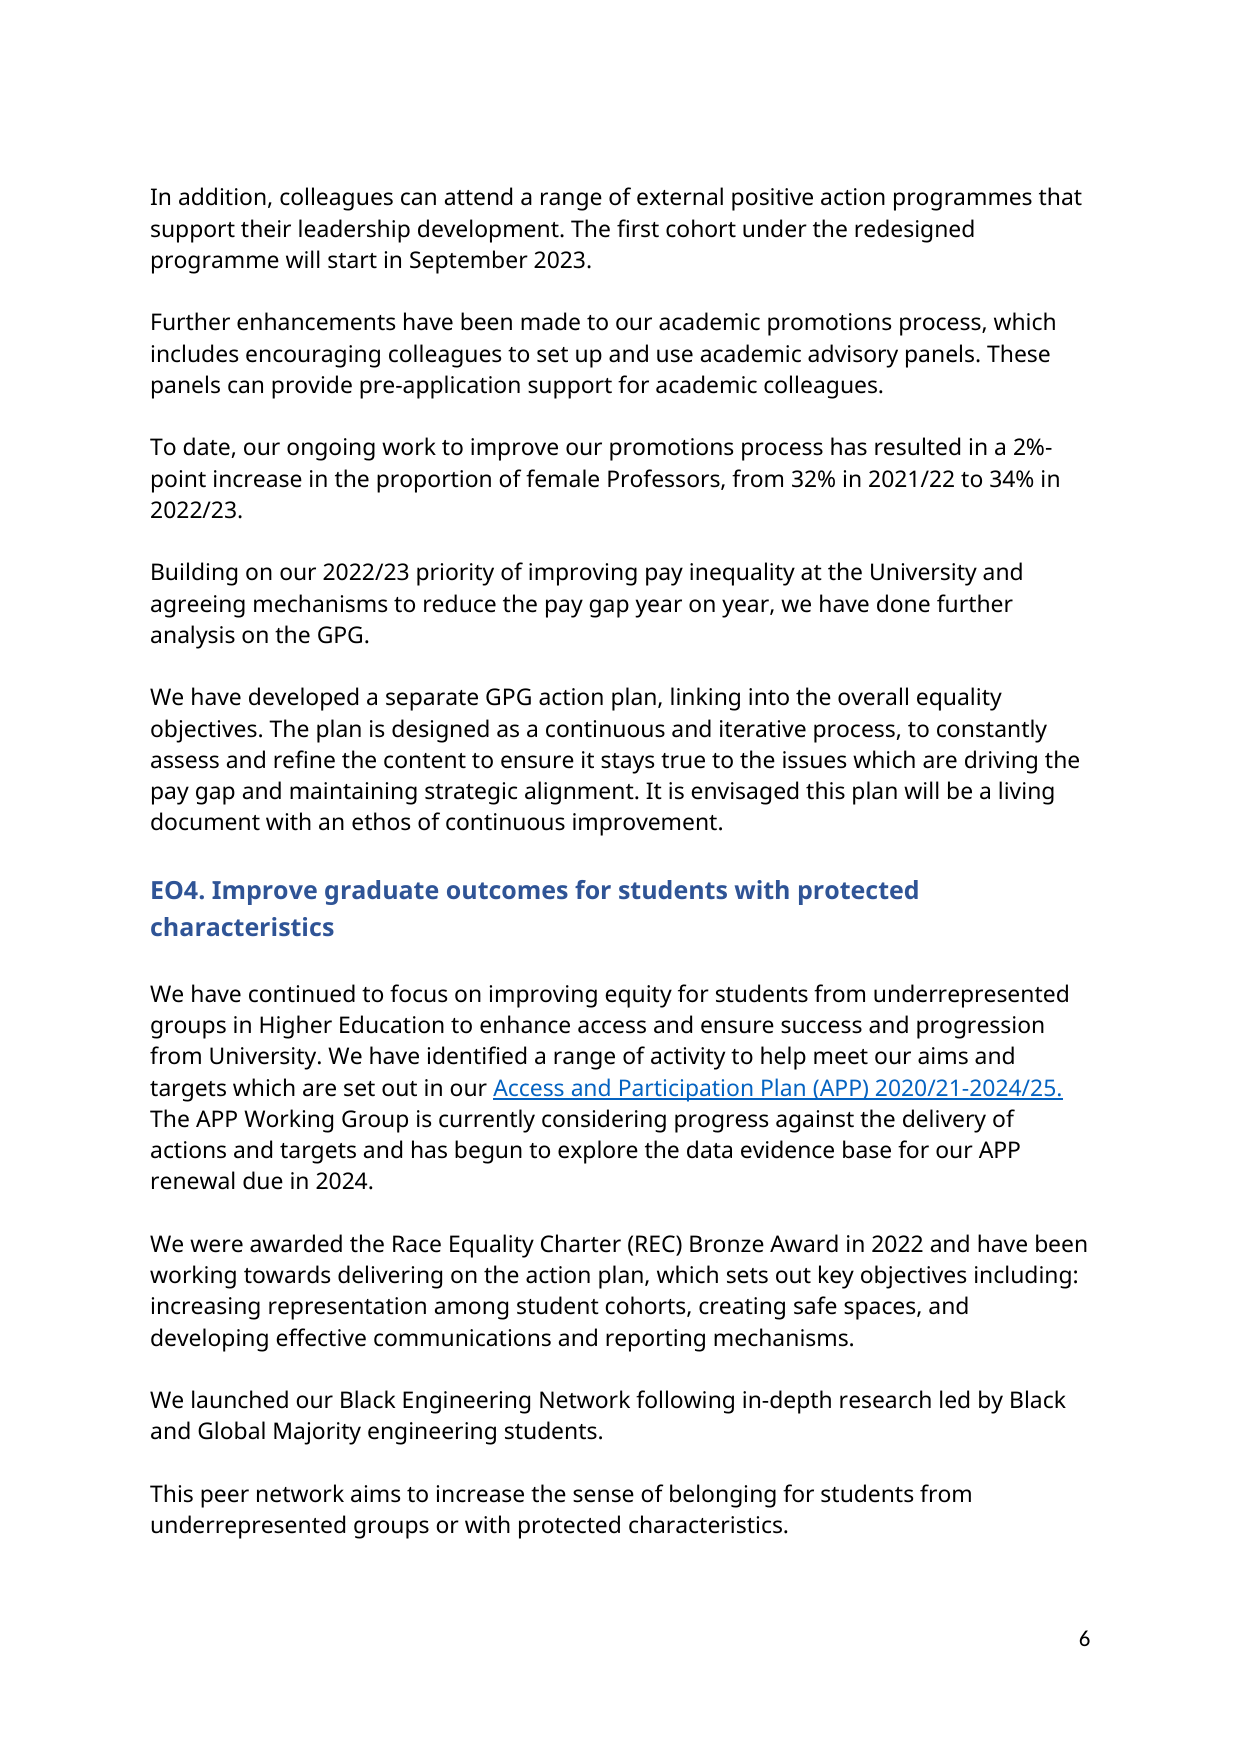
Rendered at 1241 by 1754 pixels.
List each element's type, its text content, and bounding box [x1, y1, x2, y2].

text We launched our Black Engineering Network following in-depth research led by Black and Global Majority engineering students. [150, 1384, 1090, 1446]
text We have continued to focus on improving equity for students from underrepresented groups in Higher Education to enhance access and ensure success and progression from University. We have identified a range of activity to help meet our aims and targets which are set out in our Access and Participation Plan (APP) 2020/21-2024/25. The APP Working Group is currently considering progress against the delivery of actions and targets and has begun to explore the data evidence base for our APP renewal due in 2024. [150, 978, 1090, 1196]
text To date, our ongoing work to improve our promotions process has resulted in a 2%-point increase in the proportion of female Professors, from 32% in 2021/22 to 34% in 2022/23. [150, 431, 1090, 525]
text We have developed a separate GPG action plan, linking into the overall equality objectives. The plan is designed as a continuous and iterative process, to constantly assess and refine the content to ensure it stays true to the issues which are driving the pay gap and maintaining strategic alignment. It is envisaged this plan will be a living document with an ethos of continuous improvement. [150, 681, 1090, 837]
text Building on our 2022/23 priority of improving pay inequality at the University and agreeing mechanisms to reduce the pay gap year on year, we have done further analysis on the GPG. [150, 556, 1090, 650]
subtitle EO4. Improve graduate outcomes for students with protected characteristics [150, 873, 1090, 944]
text Further enhancements have been made to our academic promotions process, which includes encouraging colleagues to set up and use academic advisory panels. These panels can provide pre-application support for academic colleagues. [150, 306, 1090, 400]
text We were awarded the Race Equality Charter (REC) Bronze Award in 2022 and have been working towards delivering on the action plan, which sets out key objectives including: increasing representation among student cohorts, creating safe spaces, and developing effective communications and reporting mechanisms. [150, 1228, 1090, 1353]
text In addition, colleagues can attend a range of external positive action programmes that support their leadership development. The first cohort under the redesigned programme will start in September 2023. [150, 181, 1090, 275]
text This peer network aims to increase the sense of belonging for students from underrepresented groups or with protected characteristics. [150, 1478, 1090, 1540]
